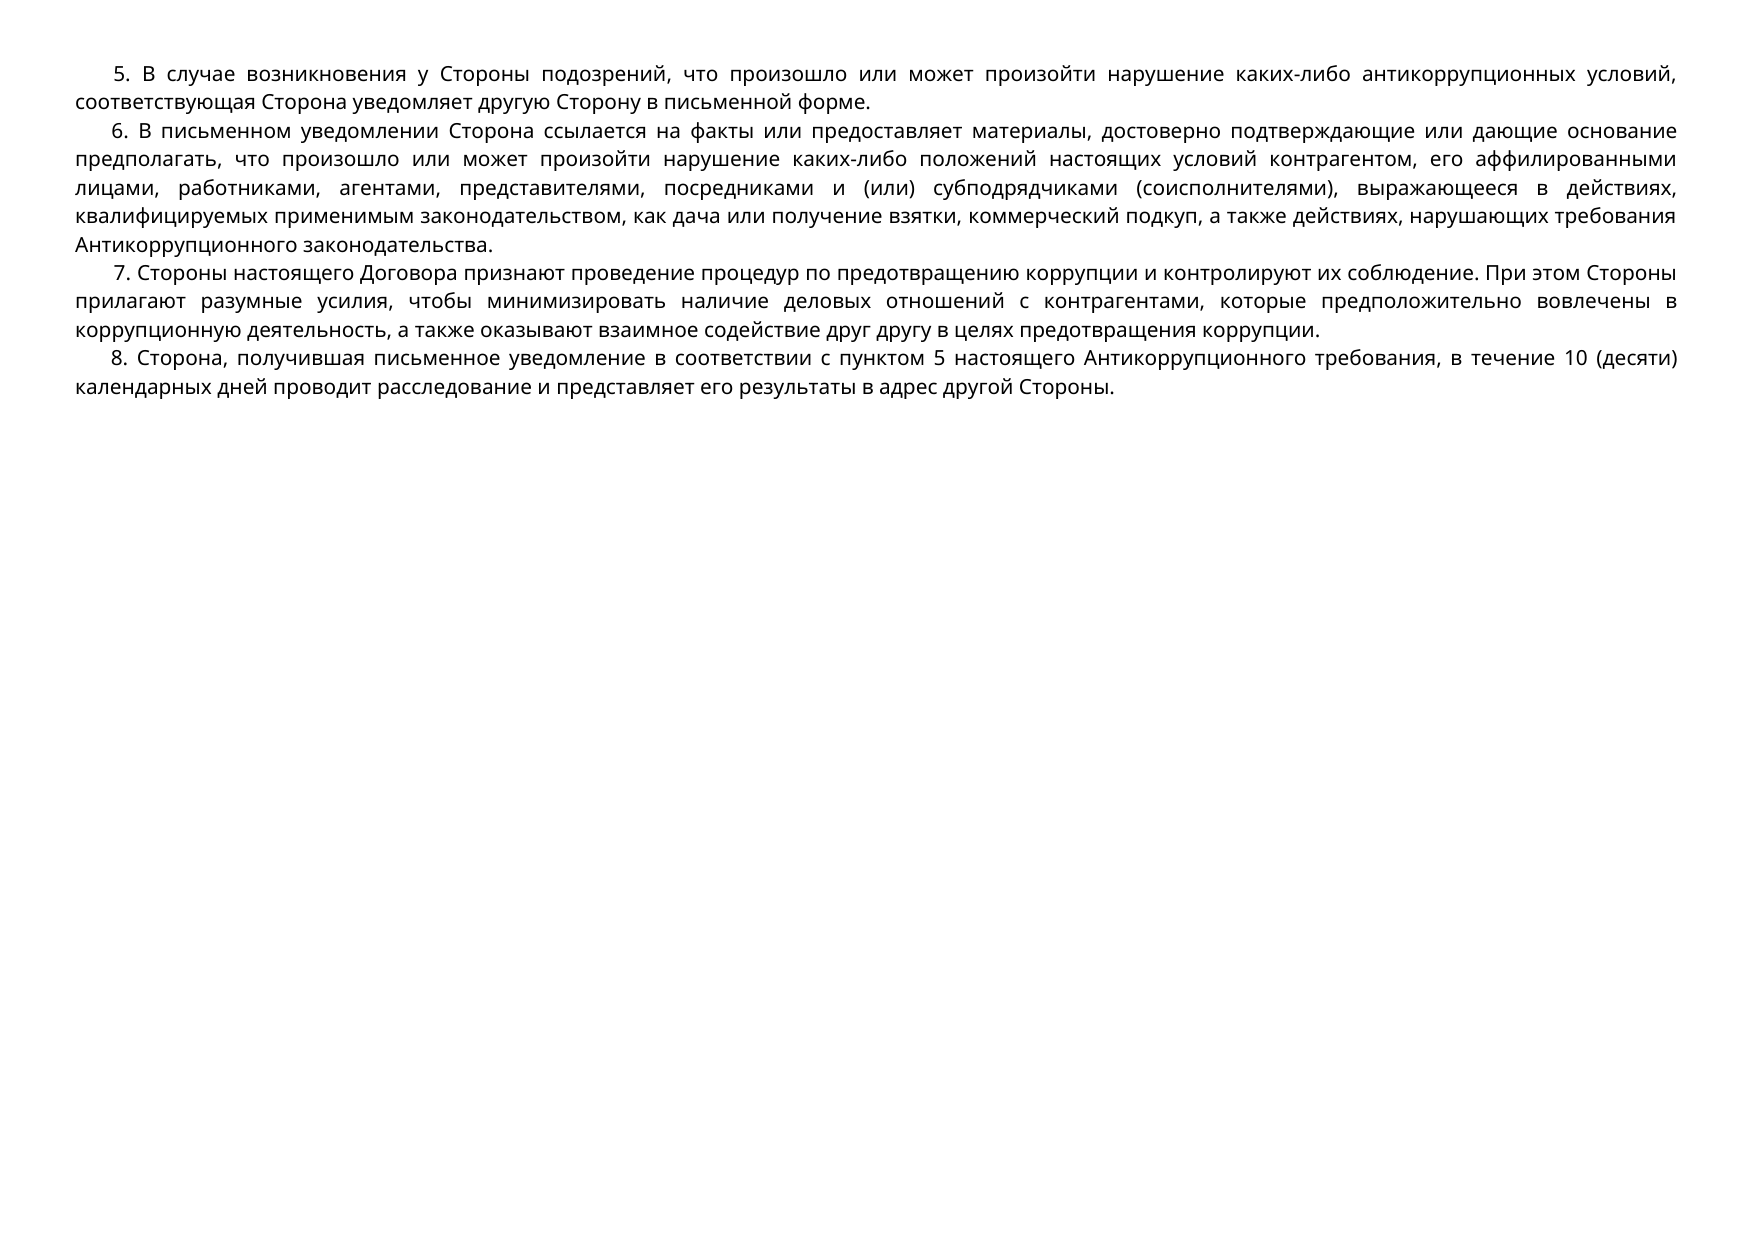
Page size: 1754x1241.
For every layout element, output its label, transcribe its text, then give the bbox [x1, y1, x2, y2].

text 7. Стороны настоящего Договора признают проведение процедур по предотвращению коррупции и контролируют их соблюдение. При этом Стороны прилагают разумные усилия, чтобы минимизировать наличие деловых отношений с контрагентами, которые предположительно вовлечены в коррупционную деятельность, а также оказывают взаимное содействие друг другу в целях предотвращения коррупции. [75, 258, 1679, 343]
text 6. В письменном уведомлении Сторона ссылается на факты или предоставляет материалы, достоверно подтверждающие или дающие основание предполагать, что произошло или может произойти нарушение каких-либо положений настоящих условий контрагентом, его аффилированными лицами, работниками, агентами, представителями, посредниками и (или) субподрядчиками (соисполнителями), выражающееся в действиях, квалифицируемых применимым законодательством, как дача или получение взятки, коммерческий подкуп, а также действиях, нарушающих требования Антикоррупционного законодательства. [75, 116, 1679, 258]
text 8. Сторона, получившая письменное уведомление в соответствии с пунктом 5 настоящего Антикоррупционного требования, в течение 10 (десяти) календарных дней проводит расследование и представляет его результаты в адрес другой Стороны. [75, 343, 1679, 400]
text 5. В случае возникновения у Стороны подозрений, что произошло или может произойти нарушение каких-либо антикоррупционных условий, соответствующая Сторона уведомляет другую Сторону в письменной форме. [75, 59, 1679, 116]
